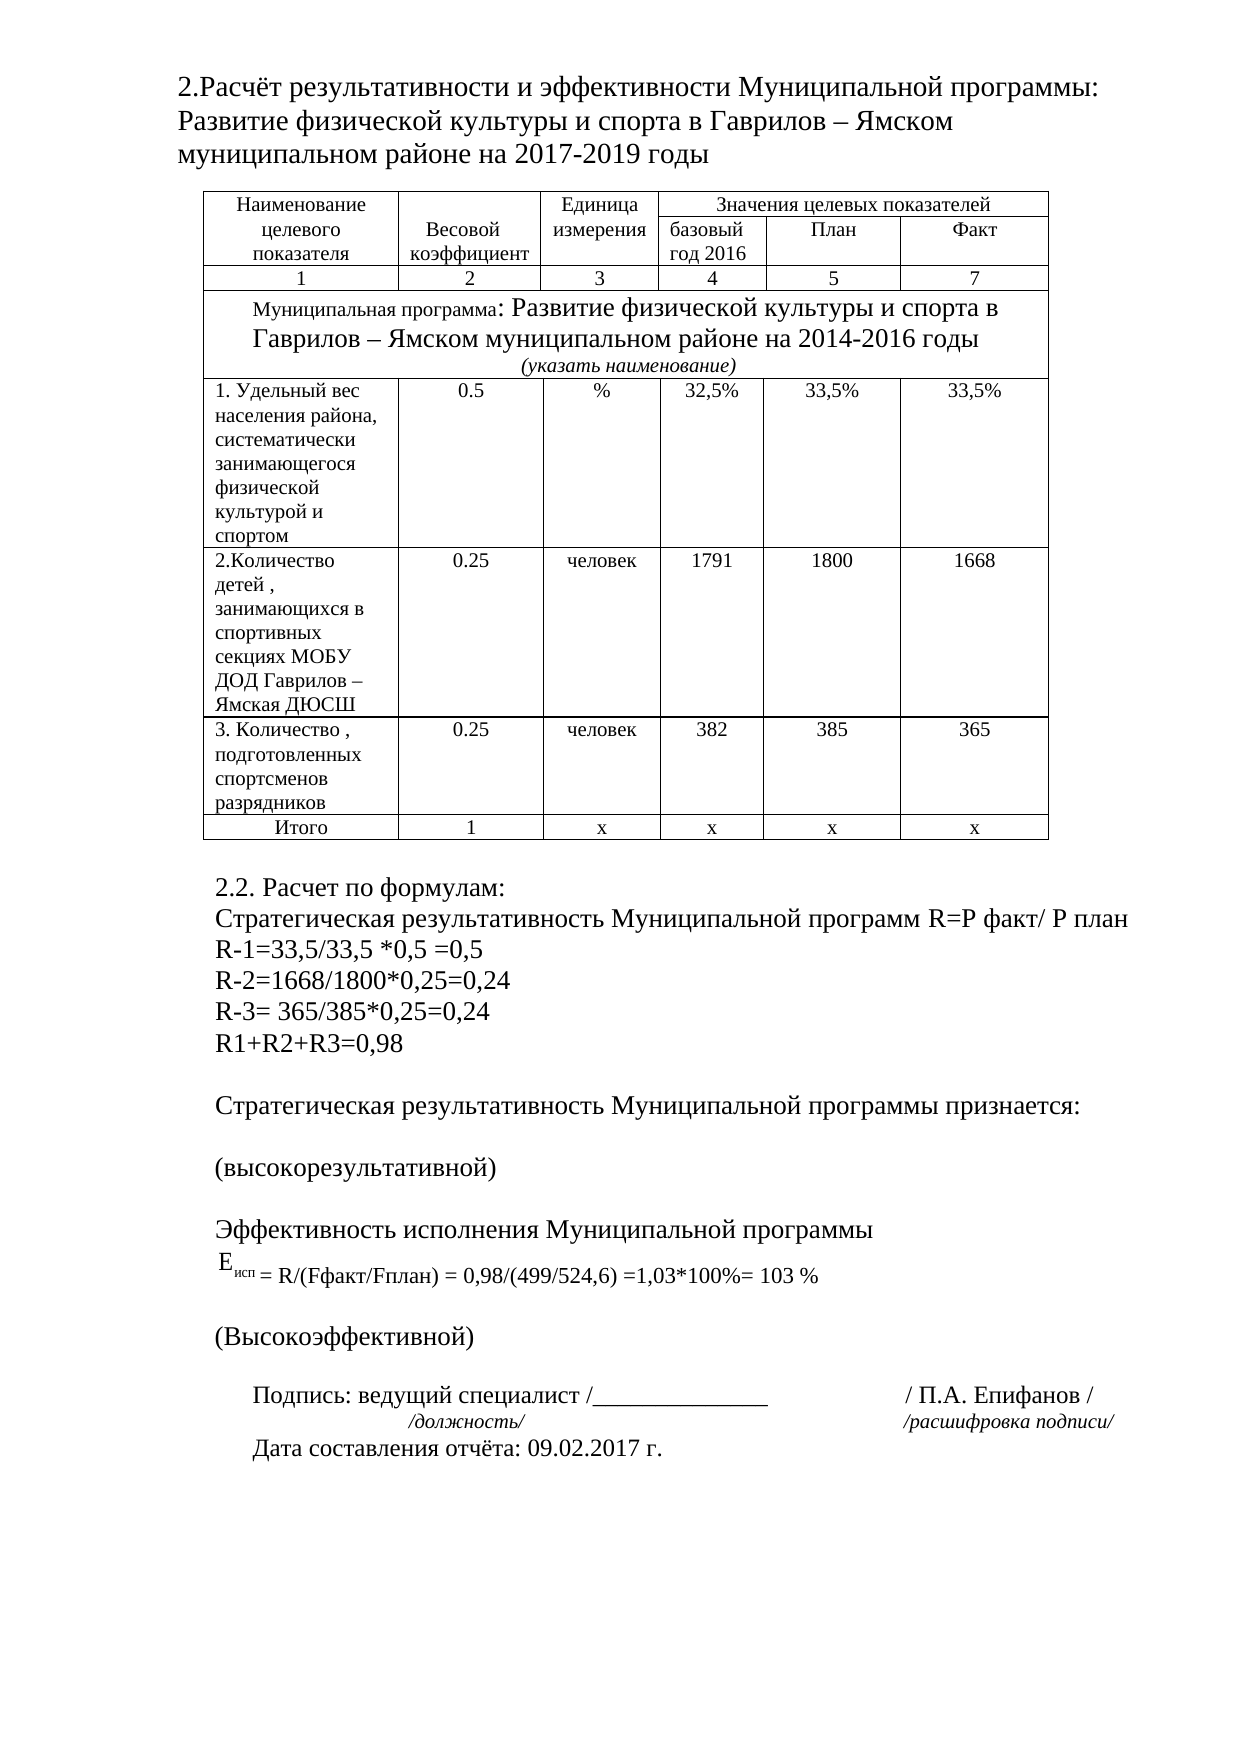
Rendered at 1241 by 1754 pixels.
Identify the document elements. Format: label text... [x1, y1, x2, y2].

table_cell 382 [661, 718, 763, 814]
table_cell 1. Удельный вес населения района, систематически занимающегося физической культурой и спортом [204, 379, 398, 547]
table_cell Весовой коэффициент [399, 216, 540, 265]
table_cell х [901, 815, 1048, 839]
table_cell 1 [399, 815, 543, 839]
table_cell 7 [901, 266, 1048, 290]
table_cell человек [544, 548, 660, 716]
table_header [399, 192, 540, 216]
text Стратегическая результативность Муниципальной программ R=Р факт/ Р план [215, 902, 1152, 933]
table_cell Факт [901, 217, 1048, 265]
table_cell 4 [659, 266, 766, 290]
text 2.2. Расчет по формулам: [215, 871, 1152, 902]
table_cell 2 [399, 266, 540, 290]
table_cell 1668 [901, 548, 1048, 716]
table_cell 365 [901, 718, 1048, 814]
text = R/(Fфакт/Fплан) = 0,98/(499/524,6) =1,03*100%= 103 % [215, 1245, 1152, 1289]
table_cell 1800 [764, 548, 900, 716]
table_cell План [767, 217, 900, 265]
table_header Значения целевых показателей [659, 192, 1048, 216]
table_cell 3. Количество , подготовленных спортсменов разрядников [204, 718, 398, 814]
table_cell 2.Количество детей , занимающихся в спортивных секциях МОБУ ДОД Гаврилов – Ямская ДЮСШ [204, 548, 398, 716]
table_cell 33,5% [901, 379, 1048, 547]
table_cell 385 [764, 718, 900, 814]
table_cell 33,5% [764, 379, 900, 547]
table_header Наименование [204, 192, 398, 216]
table_header Единица [541, 192, 658, 216]
table_cell 0.5 [399, 379, 543, 547]
text R1+R2+R3=0,98 [215, 1027, 1152, 1058]
table_cell 0.25 [399, 548, 543, 716]
text R-1=33,5/33,5 *0,5 =0,5 [215, 933, 1152, 964]
text (Высокоэффективной) [214, 1320, 1152, 1351]
table_cell 0.25 [399, 718, 543, 814]
table_cell 5 [767, 266, 900, 290]
table_cell 1 [204, 266, 398, 290]
list Дата составления отчёта: 09.02.2017 г. [252, 1433, 1152, 1461]
text R-2=1668/1800*0,25=0,24 [215, 964, 1152, 996]
table_cell 3 [541, 266, 658, 290]
table_cell базовый год 2016 [659, 217, 766, 265]
table_cell 32,5% [661, 379, 763, 547]
text (высокорезультативной) [214, 1151, 1152, 1182]
table_cell х [661, 815, 763, 839]
table_cell человек [544, 718, 660, 814]
table_cell % [544, 379, 660, 547]
list /должность/ /расшифровка подписи/ [252, 1409, 1152, 1433]
table_cell целевого показателя [204, 216, 398, 265]
text R-3= 365/385*0,25=0,24 [215, 996, 1152, 1027]
text Стратегическая результативность Муниципальной программы признается: [215, 1089, 1152, 1120]
table_cell х [764, 815, 900, 839]
text 2.Расчёт результативности и эффективности Муниципальной программы: Развитие физической культуры и спорта в Гаврилов – Ямском муниципальном районе на 2017-2019 годы [177, 69, 1152, 170]
text Эффективность исполнения Муниципальной программы [215, 1213, 1152, 1245]
table_cell Муниципальная программа: Развитие физической культуры и спорта в Гаврилов – Ямском муниципальном районе на 2014-2016 годы (указать наименование) [204, 291, 1048, 377]
table_cell измерения [541, 216, 658, 265]
table_cell х [544, 815, 660, 839]
table_cell 1791 [661, 548, 763, 716]
list Подпись: ведущий специалист /______________ / П.А. Епифанов / [252, 1380, 1152, 1409]
table_cell Итого [204, 815, 398, 839]
